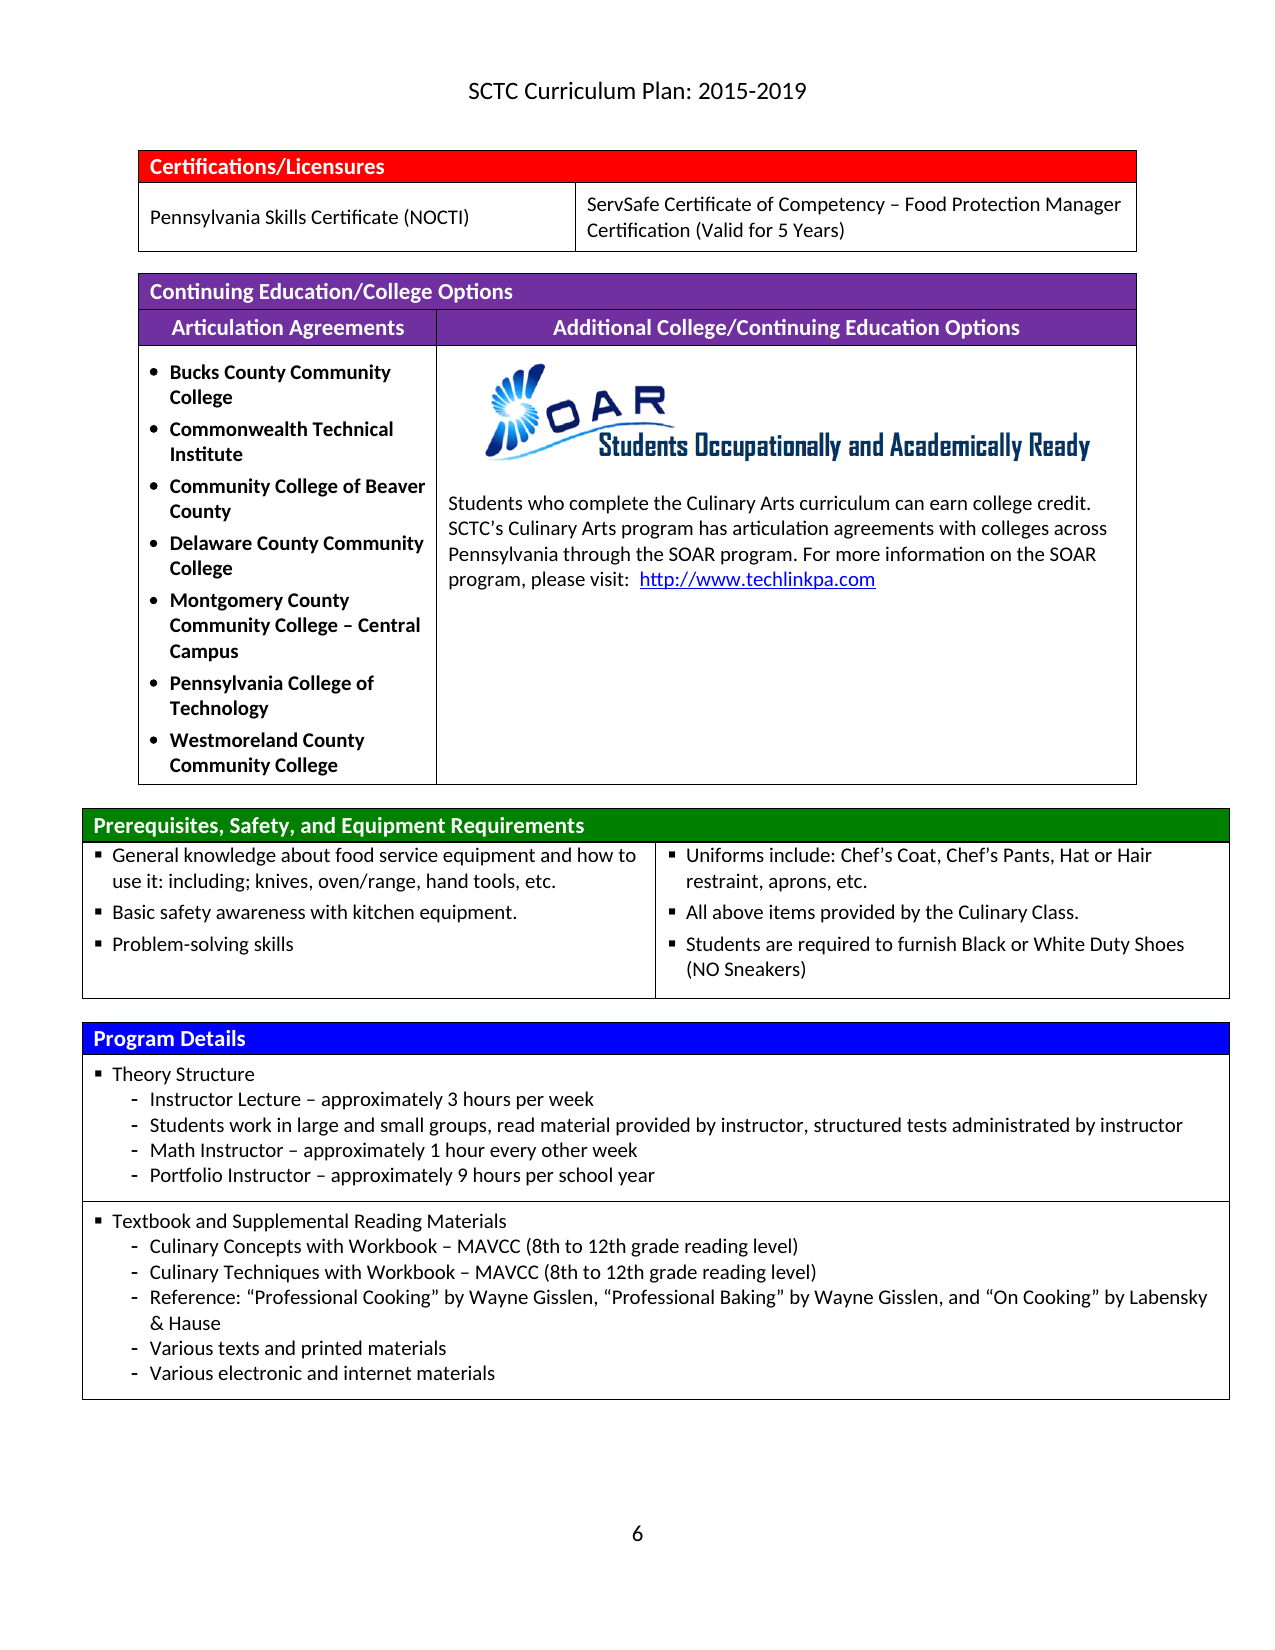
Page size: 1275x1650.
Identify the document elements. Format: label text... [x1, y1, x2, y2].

table_cell Textbook and Supplemental Reading Materials Culinary Concepts with Workbook – MAVCC (8th to 12th grade reading level) Culinary Techniques with Workbook – MAVCC (8th to 12th grade reading level) Reference: “Professional Cooking” by Wayne Gisslen, “Professional Baking” by Wayne Gisslen, and “On Cooking” by Labensky & Hause Various texts and printed materials Various electronic and internet materials [83, 1202, 1229, 1398]
table_cell General knowledge about food service equipment and how to use it: including; knives, oven/range, hand tools, etc. Basic safety awareness with kitchen equipment. Problem-solving skills [83, 843, 655, 998]
table_cell Bucks County Community College Commonwealth Technical Institute Community College of Beaver County Delaware County Community College Montgomery County Community College – Central Campus Pennsylvania College of Technology Westmoreland County Community College [139, 346, 436, 784]
table_cell Uniforms include: Chef’s Coat, Chef’s Pants, Hat or Hair restraint, aprons, etc. All above items provided by the Culinary Class. Students are required to furnish Black or White Duty Shoes (NO Sneakers) [656, 843, 1229, 998]
table_cell Articulation Agreements [139, 310, 436, 345]
table_cell Students who complete the Culinary Arts curriculum can earn college credit. SCTC’s Culinary Arts program has articulation agreements with colleges across Pennsylvania through the SOAR program. For more information on the SOAR program, please visit: http://www.techlinkpa.com [437, 346, 1136, 784]
table_cell Theory Structure Instructor Lecture – approximately 3 hours per week Students work in large and small groups, read material provided by instructor, structured tests administrated by instructor Math Instructor – approximately 1 hour every other week Portfolio Instructor – approximately 9 hours per school year [83, 1055, 1229, 1201]
table_header Prerequisites, Safety, and Equipment Requirements [83, 809, 1229, 841]
picture [471, 358, 1102, 466]
table_cell Additional College/Continuing Education Options [437, 310, 1136, 345]
table_cell Pennsylvania Skills Certificate (NOCTI) [139, 183, 575, 251]
table_cell ServSafe Certificate of Competency – Food Protection Manager Certification (Valid for 5 Years) [576, 183, 1136, 251]
table_header Certifications/Licensures [139, 151, 1136, 182]
table_header Continuing Education/College Options [139, 274, 1136, 309]
table_header Program Details [83, 1023, 1229, 1054]
